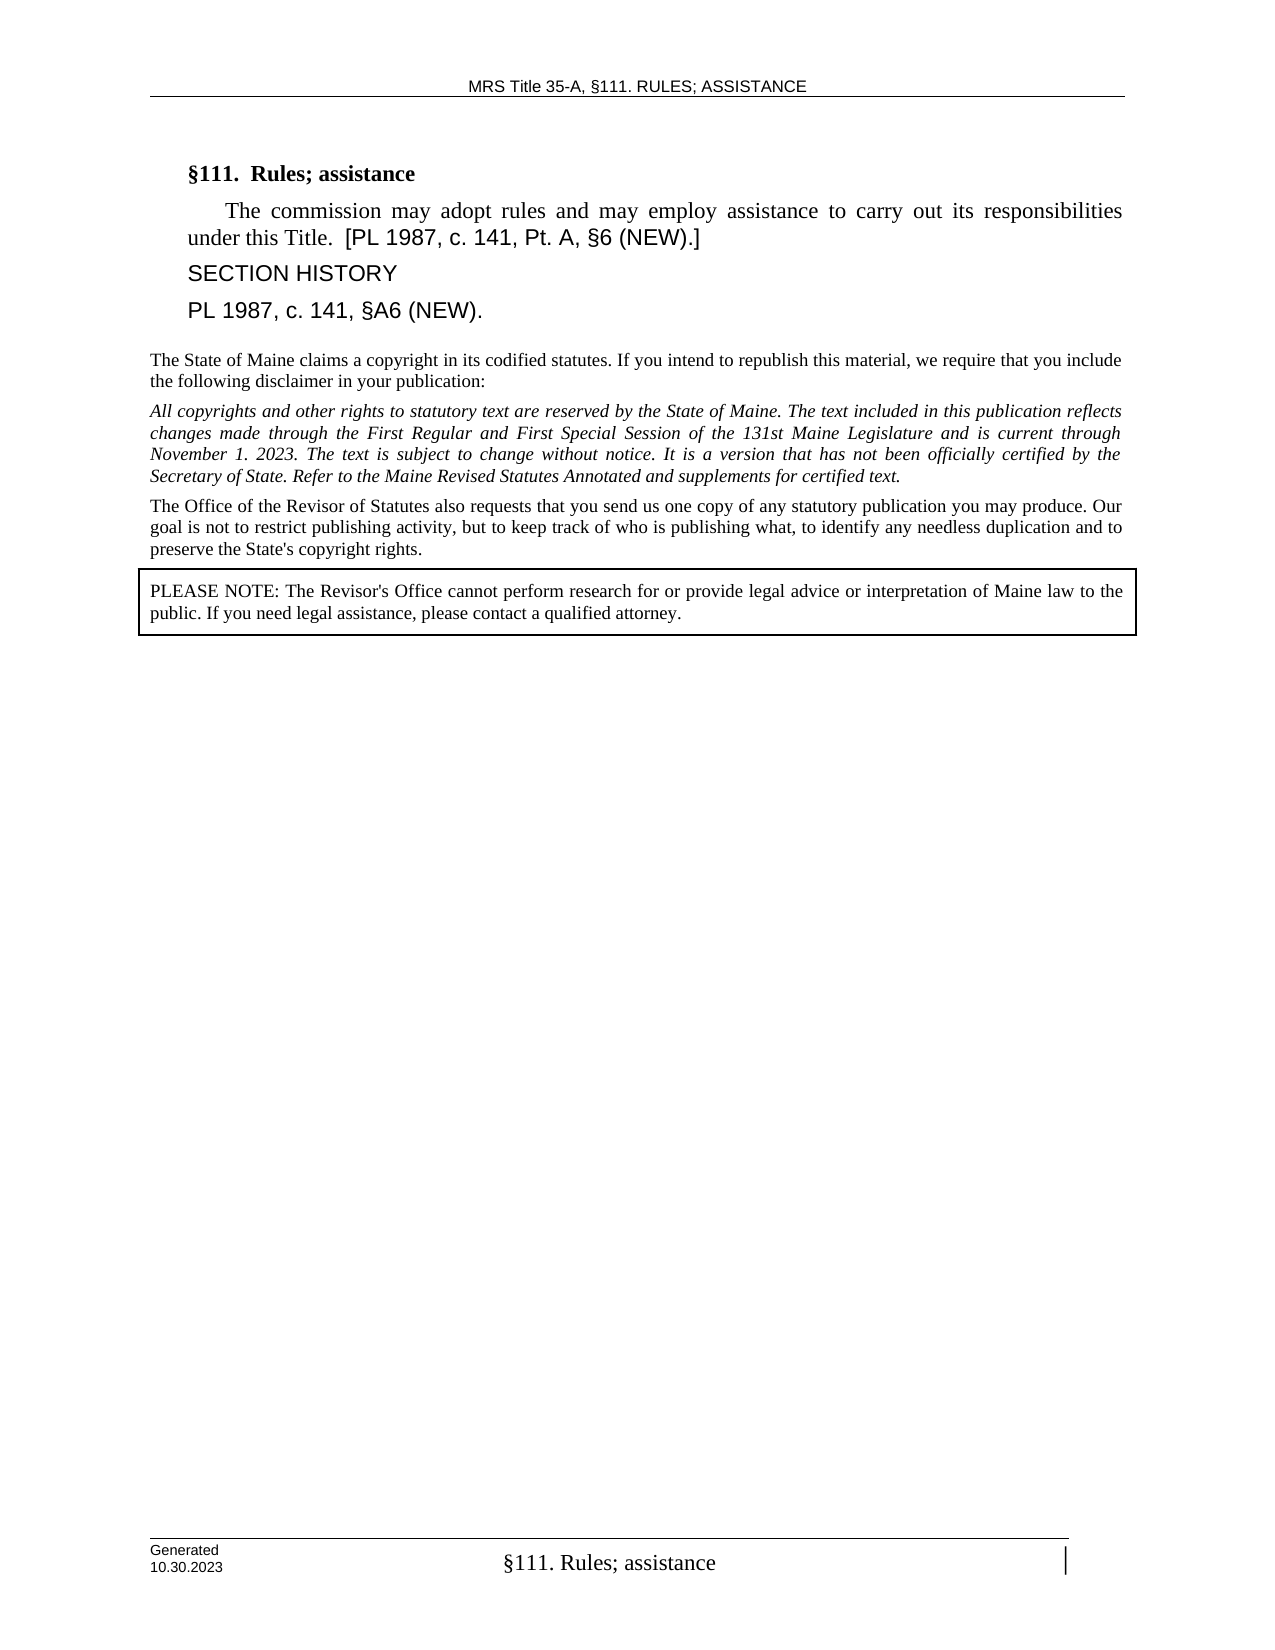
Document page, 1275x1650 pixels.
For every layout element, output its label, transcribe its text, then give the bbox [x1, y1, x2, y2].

text The commission may adopt rules and may employ assistance to carry out its responsibilities under this Title. [PL 1987, c. 141, Pt. A, §6 (NEW).] [187, 197, 1125, 250]
text PLEASE NOTE: The Revisor's Office cannot perform research for or provide legal advice or interpretation of Maine law to the public. If you need legal assistance, please contact a qualified attorney. [140, 570, 1135, 634]
text PL 1987, c. 141, §A6 (NEW). [187, 297, 1125, 323]
text SECTION HISTORY [187, 260, 1125, 287]
text The Office of the Revisor of Statutes also requests that you send us one copy of any statutory publication you may produce. Our goal is not to restrict publishing activity, but to keep track of who is publishing what, to identify any needless duplication and to preserve the State's copyright rights. [150, 494, 1125, 559]
text §111. Rules; assistance [187, 160, 1125, 187]
text All copyrights and other rights to statutory text are reserved by the State of Maine. The text included in this publication reflects changes made through the First Regular and First Special Session of the 131st Maine Legislature and is current through November 1. 2023 . The text is subject to change without notice. It is a version that has not been officially certified by the Secretary of State. Refer to the Maine Revised Statutes Annotated and supplements for certified text. [150, 400, 1125, 486]
text The State of Maine claims a copyright in its codified statutes. If you intend to republish this material, we require that you include the following disclaimer in your publication: [150, 348, 1125, 392]
